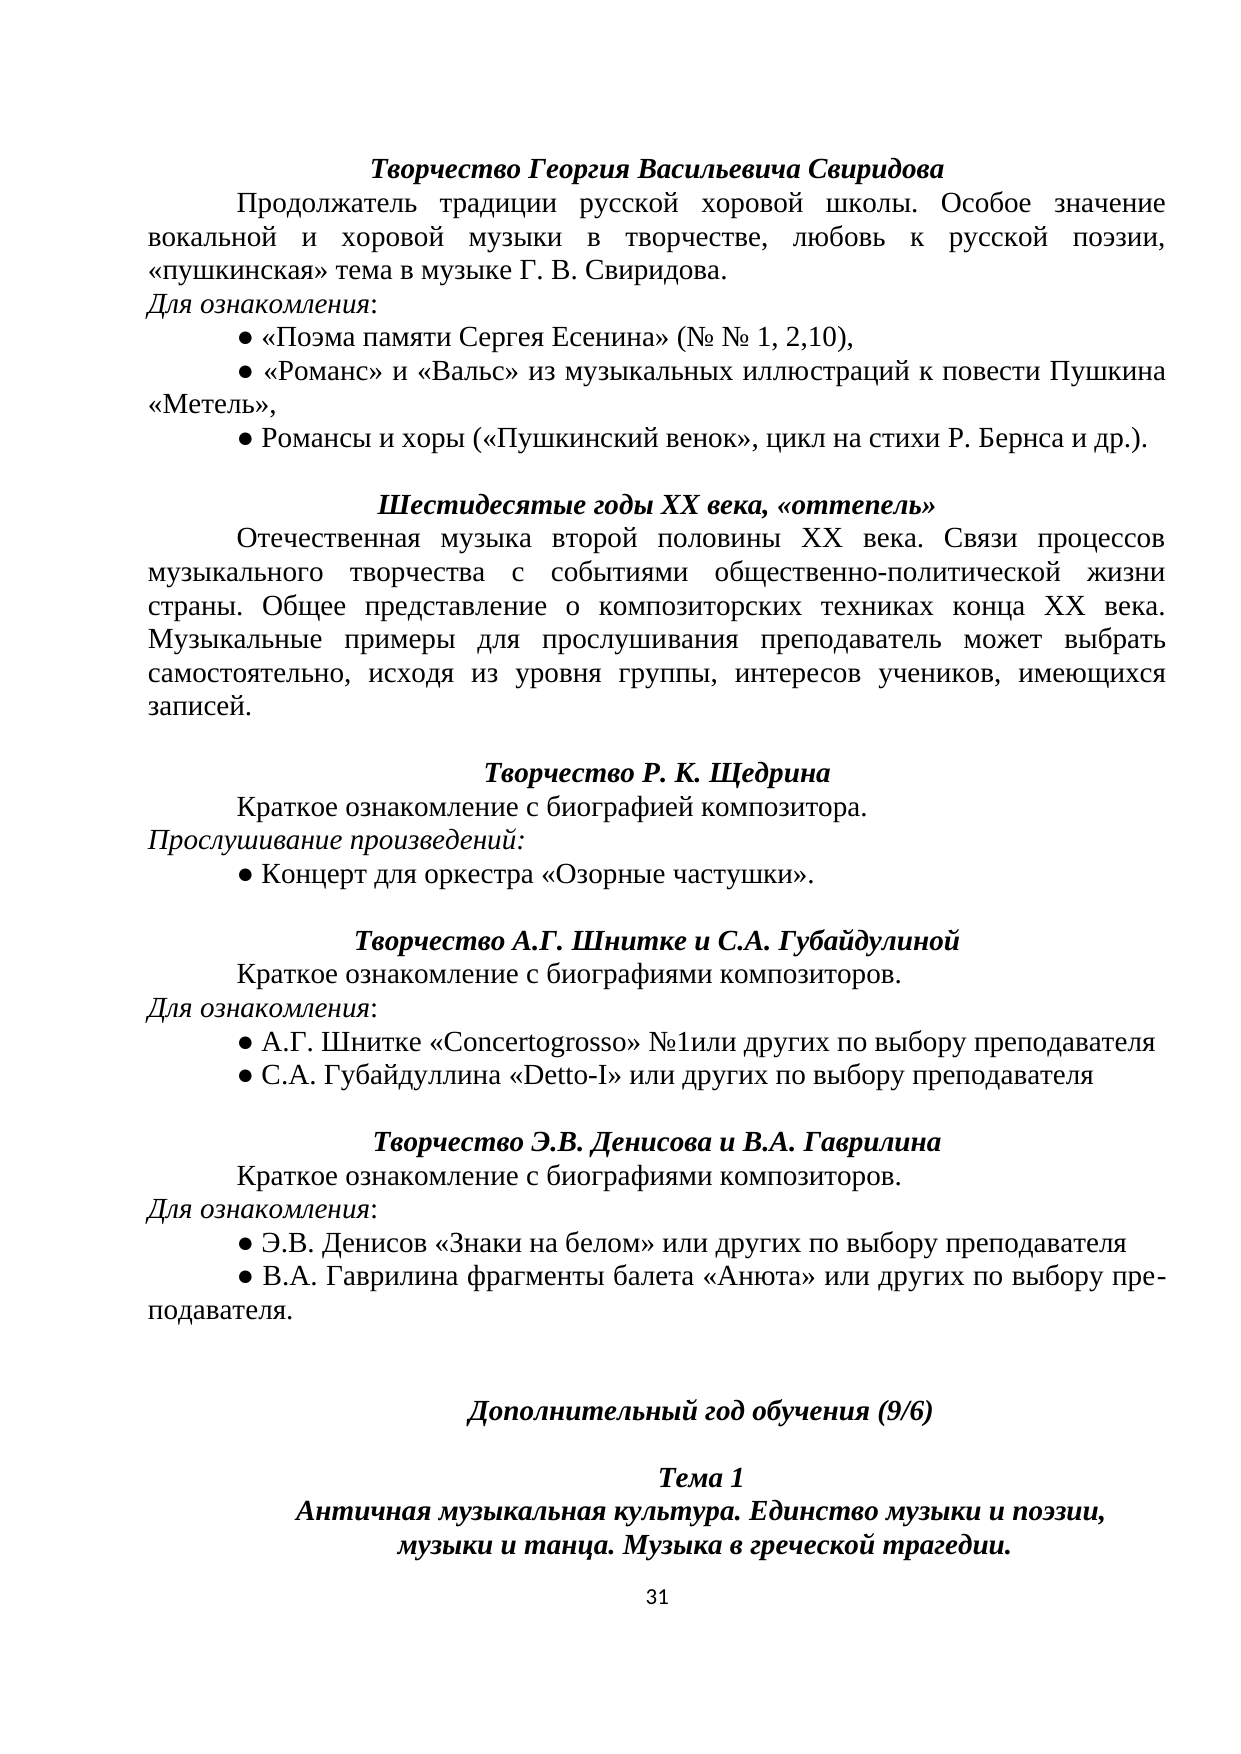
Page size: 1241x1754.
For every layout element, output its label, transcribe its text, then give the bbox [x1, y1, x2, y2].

text Краткое ознакомление с биографиями композиторов. [148, 1158, 1166, 1191]
text Продолжатель традиции русской хоровой школы. Особое значение вокальной и хоровой музыки в творчестве, любовь к русской поэзии, «пушкинская» тема в музыке Г. В. Свиридова. [148, 185, 1166, 286]
text ● «Романс» и «Вальс» из музыкальных иллюстраций к повести Пушкина «Метель», [148, 353, 1166, 420]
text Прослушивание произведений: [148, 822, 1166, 856]
text ● Романсы и хоры («Пушкинский венок», цикл на стихи Р. Бернса и др.). [148, 420, 1166, 453]
text музыки и танца. Музыка в греческой трагедии. [148, 1527, 1166, 1560]
text Краткое ознакомление с биографиями композиторов. [148, 957, 1166, 990]
text Шестидесятые годы XX века, «оттепель» [148, 487, 1166, 521]
text Античная музыкальная культура. Единство музыки и поэзии, [148, 1493, 1166, 1527]
text Для ознакомления: [148, 990, 1166, 1024]
text Для ознакомления: [148, 286, 1166, 319]
text Творчество Э.В. Денисова и В.А. Гаврилина [148, 1124, 1166, 1158]
text Отечественная музыка второй половины ХХ века. Связи процессов музыкального творчества с событиями общественно-политической жизни страны. Общее представление о композиторских техниках конца ХХ века. Музыкальные примеры для прослушивания преподаватель может выбрать самостоятельно, исходя из уровня группы, интересов учеников, имеющихся записей. [148, 521, 1166, 722]
text ● С.А. Губайдуллина «Detto-I» или других по выбору преподавателя [148, 1057, 1166, 1091]
text ● В.А. Гаврилина фрагменты балета «Анюта» или других по выбору преподавателя. [148, 1258, 1166, 1326]
text Краткое ознакомление с биографией композитора. [148, 789, 1166, 822]
text Творчество Р. К. Щедрина [148, 755, 1166, 789]
text Творчество А.Г. Шнитке и С.А. Губайдулиной [148, 923, 1166, 957]
text ● А.Г. Шнитке «Concertogrosso» №1или других по выбору преподавателя [148, 1024, 1166, 1057]
text ● Концерт для оркестра «Озорные частушки». [148, 856, 1166, 889]
text ● «Поэма памяти Сергея Есенина» (№ № 1, 2,10), [148, 319, 1166, 353]
text ● Э.В. Денисов «Знаки на белом» или других по выбору преподавателя [148, 1225, 1166, 1258]
text Тема 1 [148, 1460, 1166, 1493]
text Творчество Георгия Васильевича Свиридова [148, 152, 1166, 185]
text Для ознакомления: [148, 1191, 1166, 1225]
text Дополнительный год обучения (9/6) [148, 1393, 1166, 1426]
